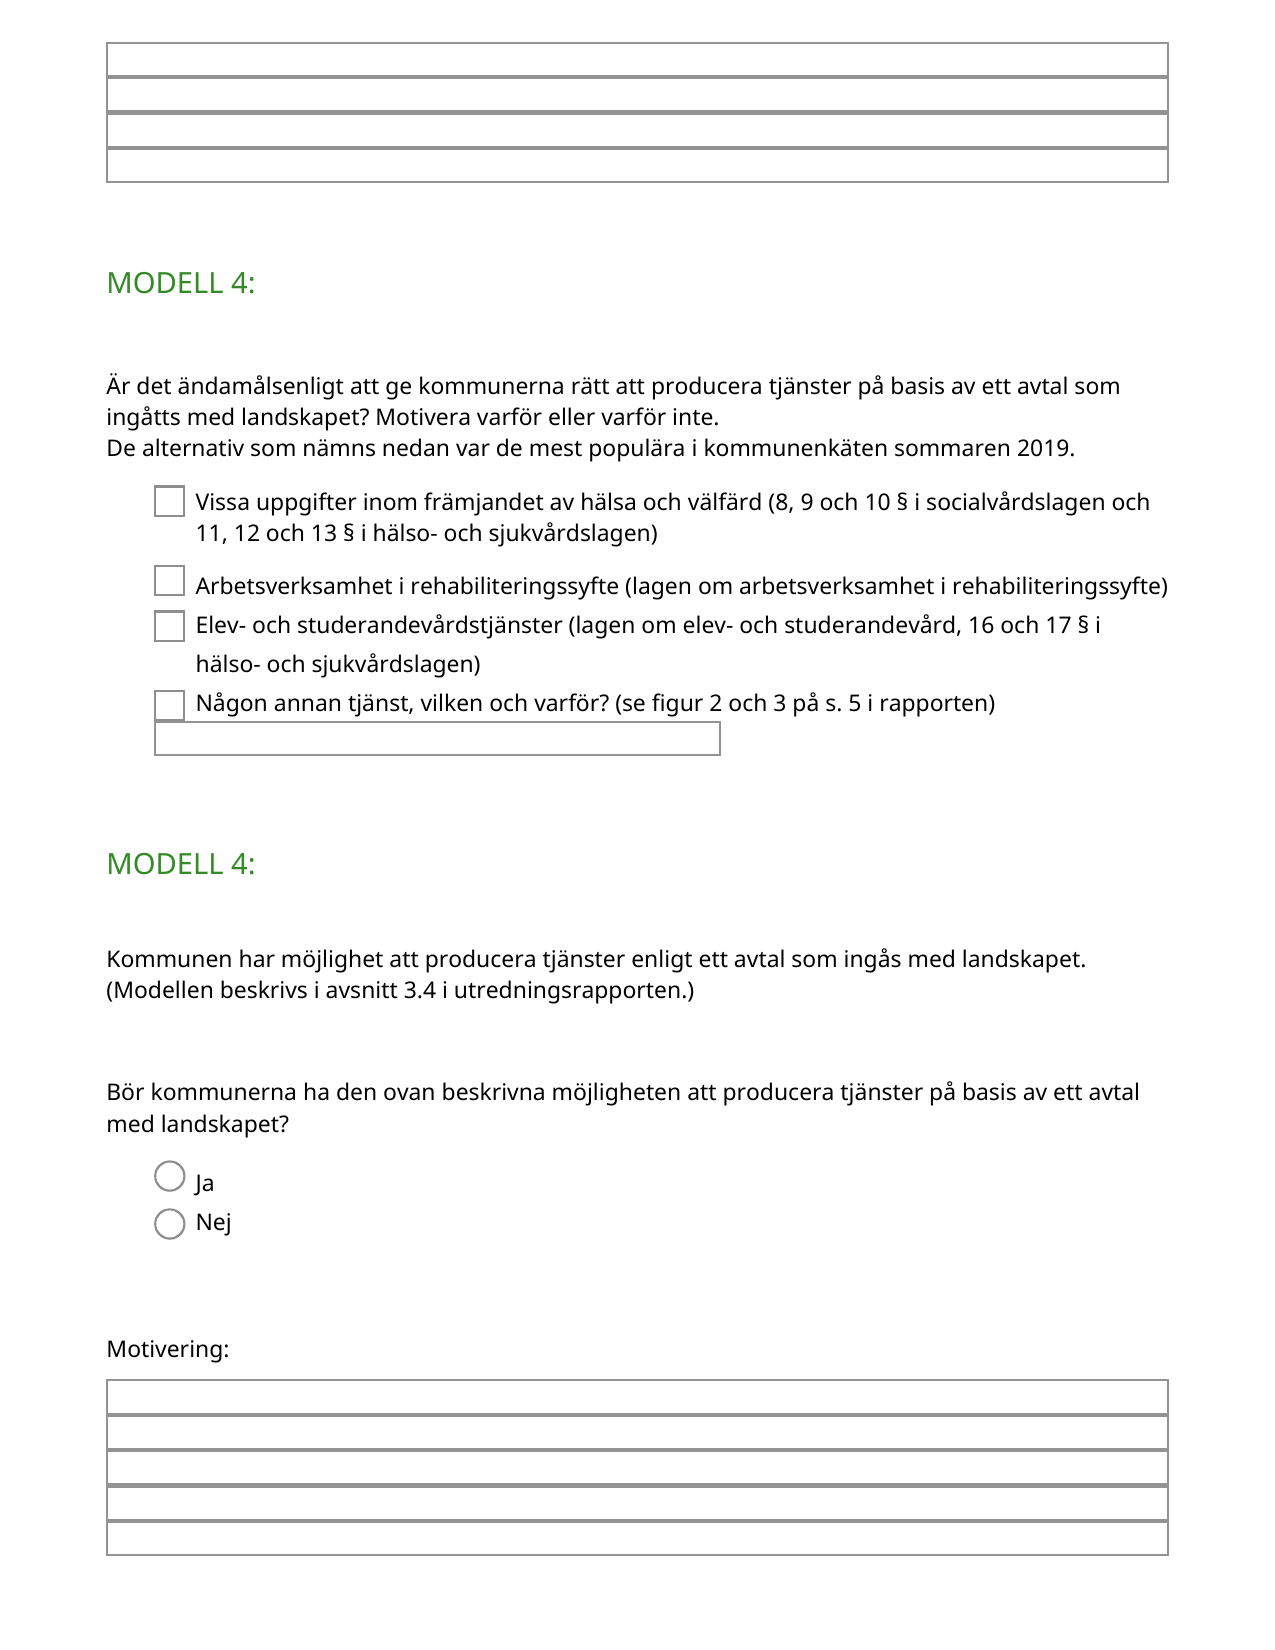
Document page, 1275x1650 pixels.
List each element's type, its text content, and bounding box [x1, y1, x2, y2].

text Vissa uppgifter inom främjandet av hälsa och välfärd (8, 9 och 10 § i socialvårdslagen och 11, 12 och 13 § i hälso- och sjukvårdslagen) [195, 485, 1237, 548]
text Är det ändamålsenligt att ge kommunerna rätt att producera tjänster på basis av ett avtal som ingåtts med landskapet? Motivera varför eller varför inte. De alternativ som nämns nedan var de mest populära i kommunenkäten sommaren 2019. [106, 369, 1237, 463]
text MODELL 4: [106, 841, 1237, 883]
text Arbetsverksamhet i rehabiliteringssyfte (lagen om arbetsverksamhet i rehabiliteringssyfte) Elev- och studerandevårdstjänster (lagen om elev- och studerandevård, 16 och 17 § i [195, 563, 1237, 641]
text Ja Nej [195, 1160, 1237, 1238]
text MODELL 4: [106, 260, 1237, 302]
text Motivering: [106, 1331, 1237, 1364]
text Kommunen har möjlighet att producera tjänster enligt ett avtal som ingås med landskapet. (Modellen beskrivs i avsnitt 3.4 i utredningsrapporten.) [106, 943, 1237, 1005]
text hälso- och sjukvårdslagen) Någon annan tjänst, vilken och varför? (se figur 2 och 3 på s. 5 i rapporten) [195, 641, 1237, 719]
text Bör kommunerna ha den ovan beskrivna möjligheten att producera tjänster på basis av ett avtal med landskapet? [106, 1075, 1237, 1138]
